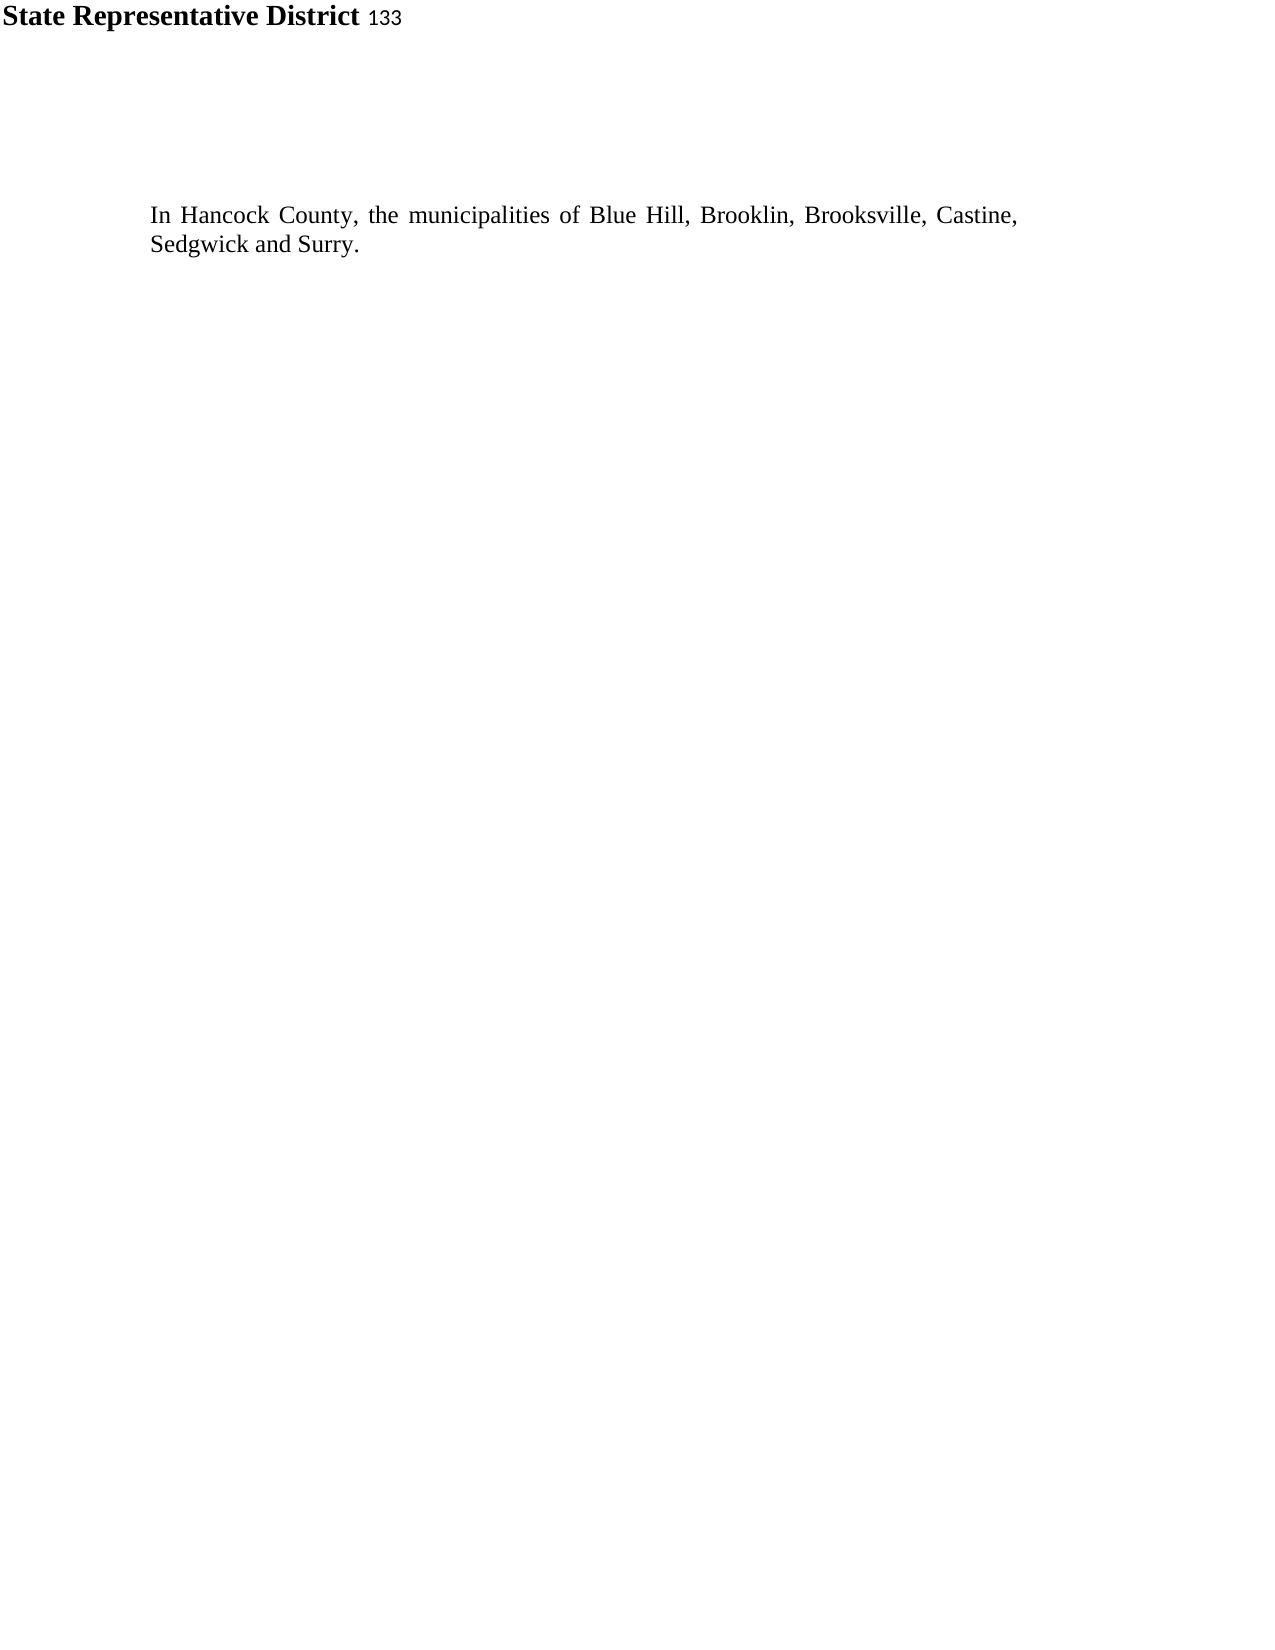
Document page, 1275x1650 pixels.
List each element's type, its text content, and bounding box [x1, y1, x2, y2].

text In Hancock County, the municipalities of Blue Hill, Brooklin, Brooksville, Castine, Sedgwick and Surry. [150, 201, 1124, 258]
